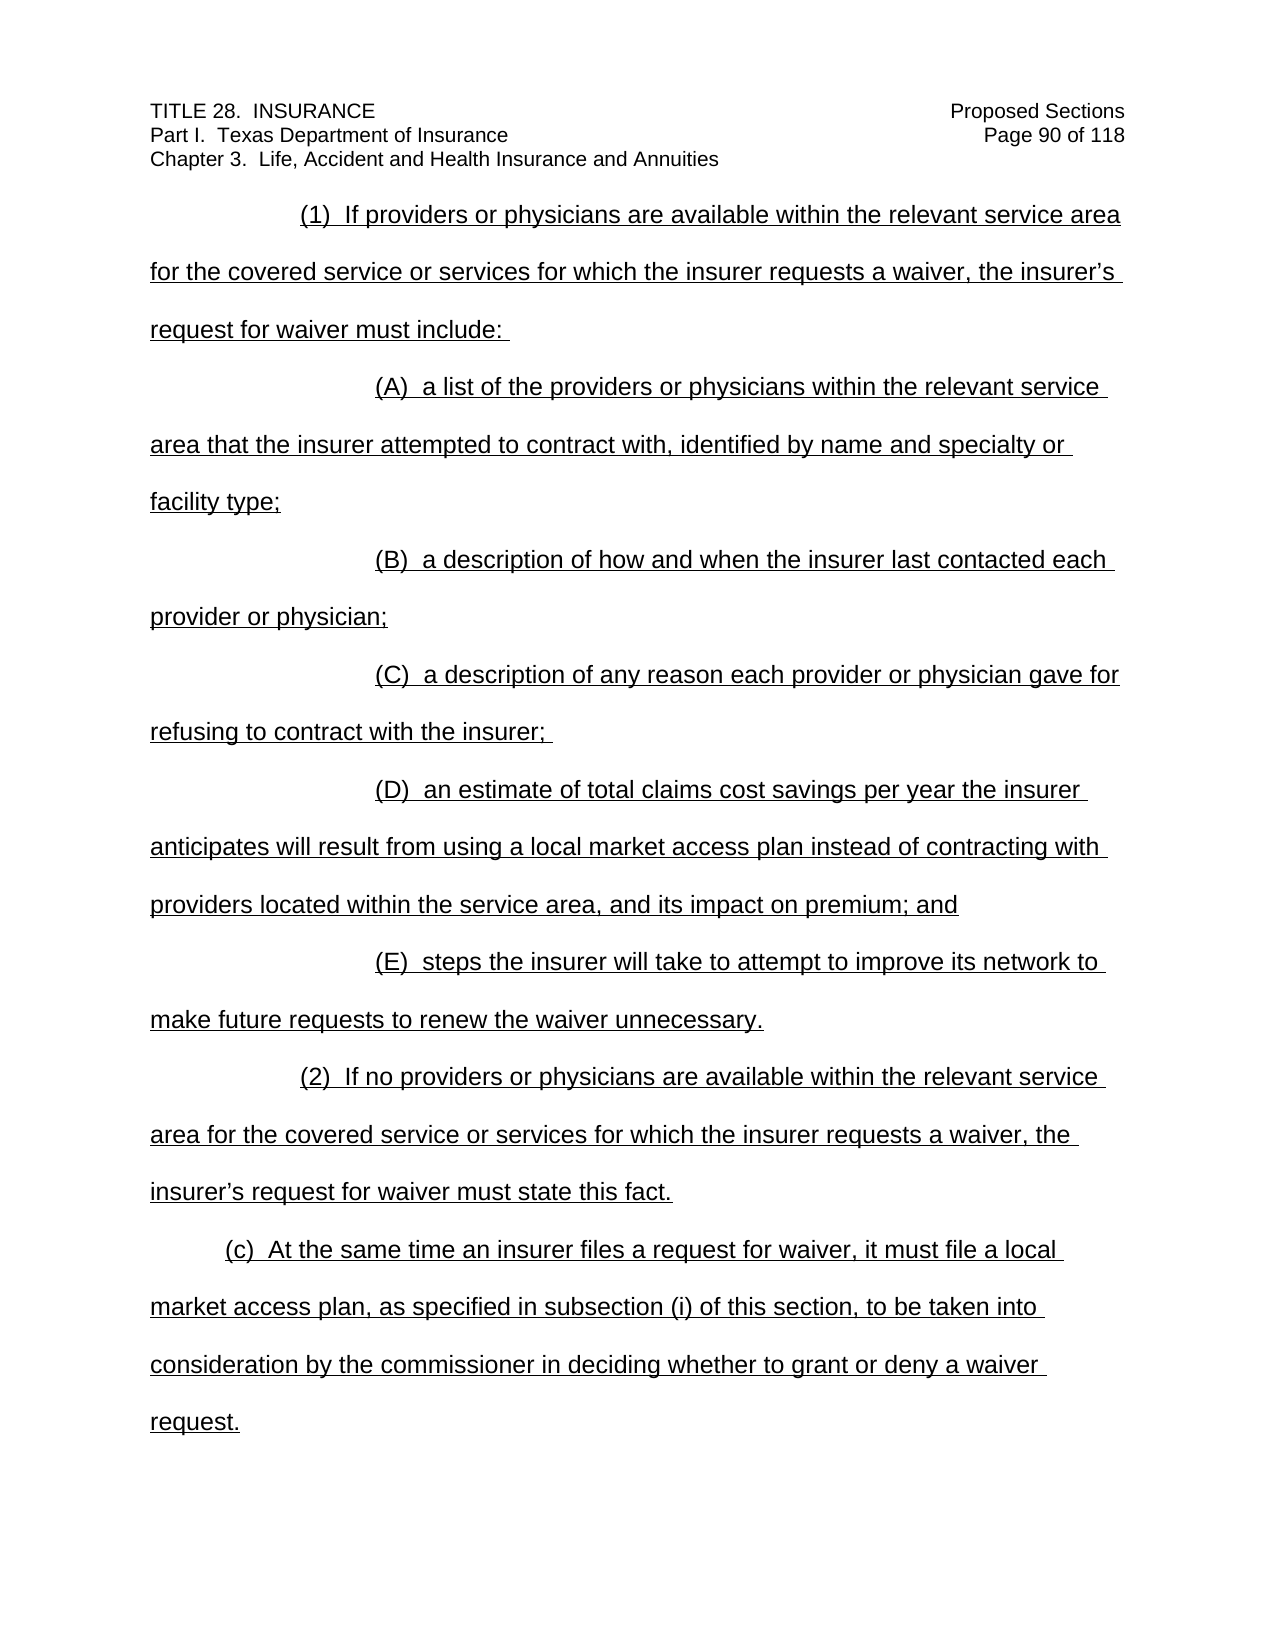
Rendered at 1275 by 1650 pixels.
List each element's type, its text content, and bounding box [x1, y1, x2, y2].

text (C) a description of any reason each provider or physician gave for refusing to contract with the insurer; [150, 659, 1125, 746]
text (2) If no providers or physicians are available within the relevant service area for the covered service or services for which the insurer requests a waiver, the insurer’s request for waiver must state this fact. [150, 1062, 1125, 1206]
text (B) a description of how and when the insurer last contacted each provider or physician; [150, 544, 1125, 631]
text (1) If providers or physicians are available within the relevant service area for the covered service or services for which the insurer requests a waiver, the insurer’s request for waiver must include: [150, 199, 1125, 343]
text (D) an estimate of total claims cost savings per year the insurer anticipates will result from using a local market access plan instead of contracting with providers located within the service area, and its impact on premium; and [150, 774, 1125, 918]
text (E) steps the insurer will take to attempt to improve its network to make future requests to renew the waiver unnecessary. [150, 947, 1125, 1033]
text (A) a list of the providers or physicians within the relevant service area that the insurer attempted to contract with, identified by name and specialty or facility type; [150, 372, 1125, 516]
text (c) At the same time an insurer files a request for waiver, it must file a local market access plan, as specified in subsection (i) of this section, to be taken into consideration by the commissioner in deciding whether to grant or deny a waiver request. [150, 1234, 1125, 1436]
